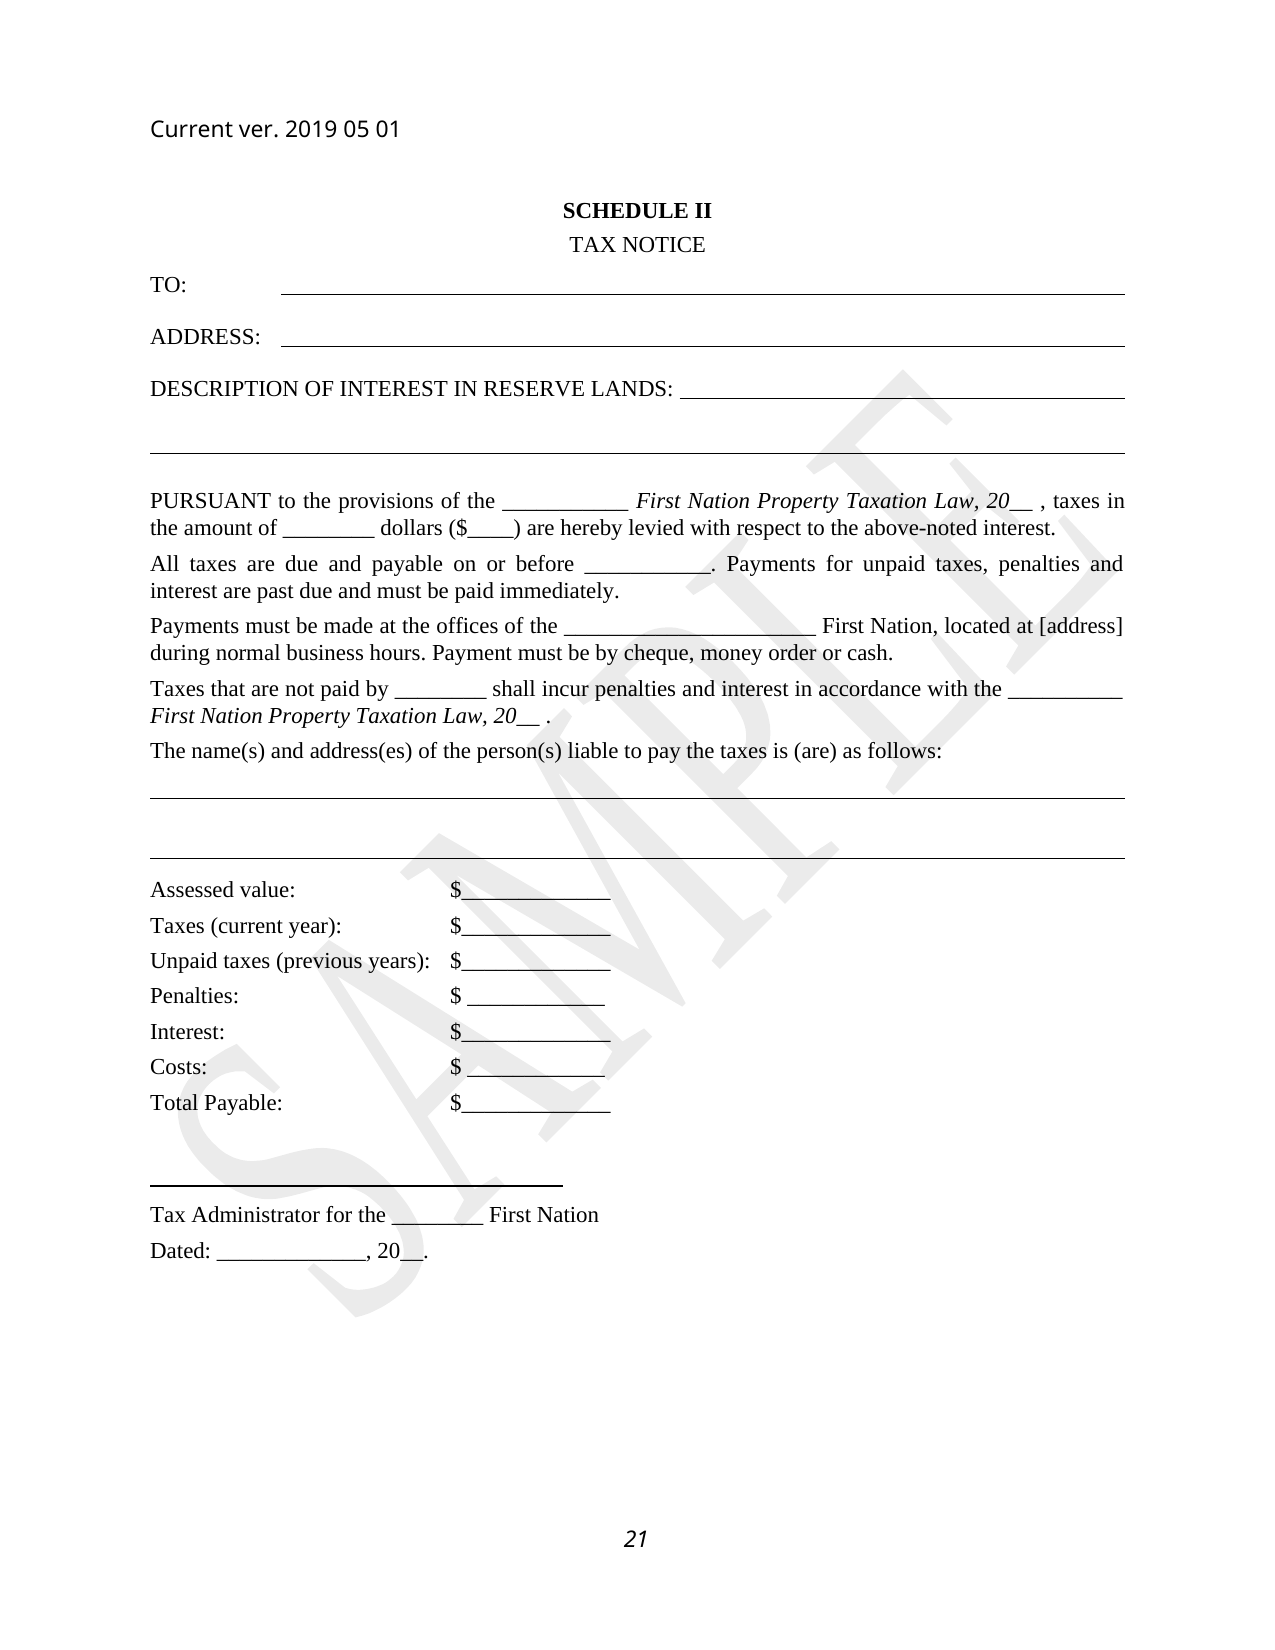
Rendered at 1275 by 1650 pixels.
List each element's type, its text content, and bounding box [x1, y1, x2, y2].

text The name(s) and address(es) of the person(s) liable to pay the taxes is (are) as follows: [150, 737, 1125, 764]
text DESCRIPTION OF INTEREST IN RESERVE LANDS: [150, 374, 1125, 402]
text Total Payable: $_____________ [150, 1088, 1125, 1115]
text Penalties: $ ____________ [150, 982, 1125, 1009]
text SCHEDULE II [150, 196, 1125, 223]
text All taxes are due and payable on or before ___________. Payments for unpaid taxes, penalties and interest are past due and must be paid immediately. [150, 549, 1125, 603]
text Assessed value: $_____________ [150, 876, 1125, 903]
text TAX NOTICE [150, 231, 1125, 258]
text Dated: _____________, 20__. [150, 1236, 1125, 1263]
text ADDRESS: [150, 322, 1125, 349]
text Tax Administrator for the ________ First Nation [150, 1201, 1125, 1228]
text Taxes (current year): $_____________ [150, 911, 1125, 938]
text Unpaid taxes (previous years): $_____________ [150, 946, 1125, 973]
text Interest: $_____________ [150, 1017, 1125, 1044]
text Costs: $ ____________ [150, 1053, 1125, 1080]
text Payments must be made at the offices of the ______________________ First Nation, located at [address] during normal business hours. Payment must be by cheque, money order or cash. [150, 612, 1125, 666]
text PURSUANT to the provisions of the ___________ First Nation Property Taxation Law, 20__ , taxes in the amount of ________ dollars ($____) are hereby levied with respect to the above-noted interest. [150, 487, 1125, 541]
text TO: [150, 270, 1125, 297]
text Taxes that are not paid by ________ shall incur penalties and interest in accordance with the __________ First Nation Property Taxation Law, 20__ . [150, 674, 1125, 728]
